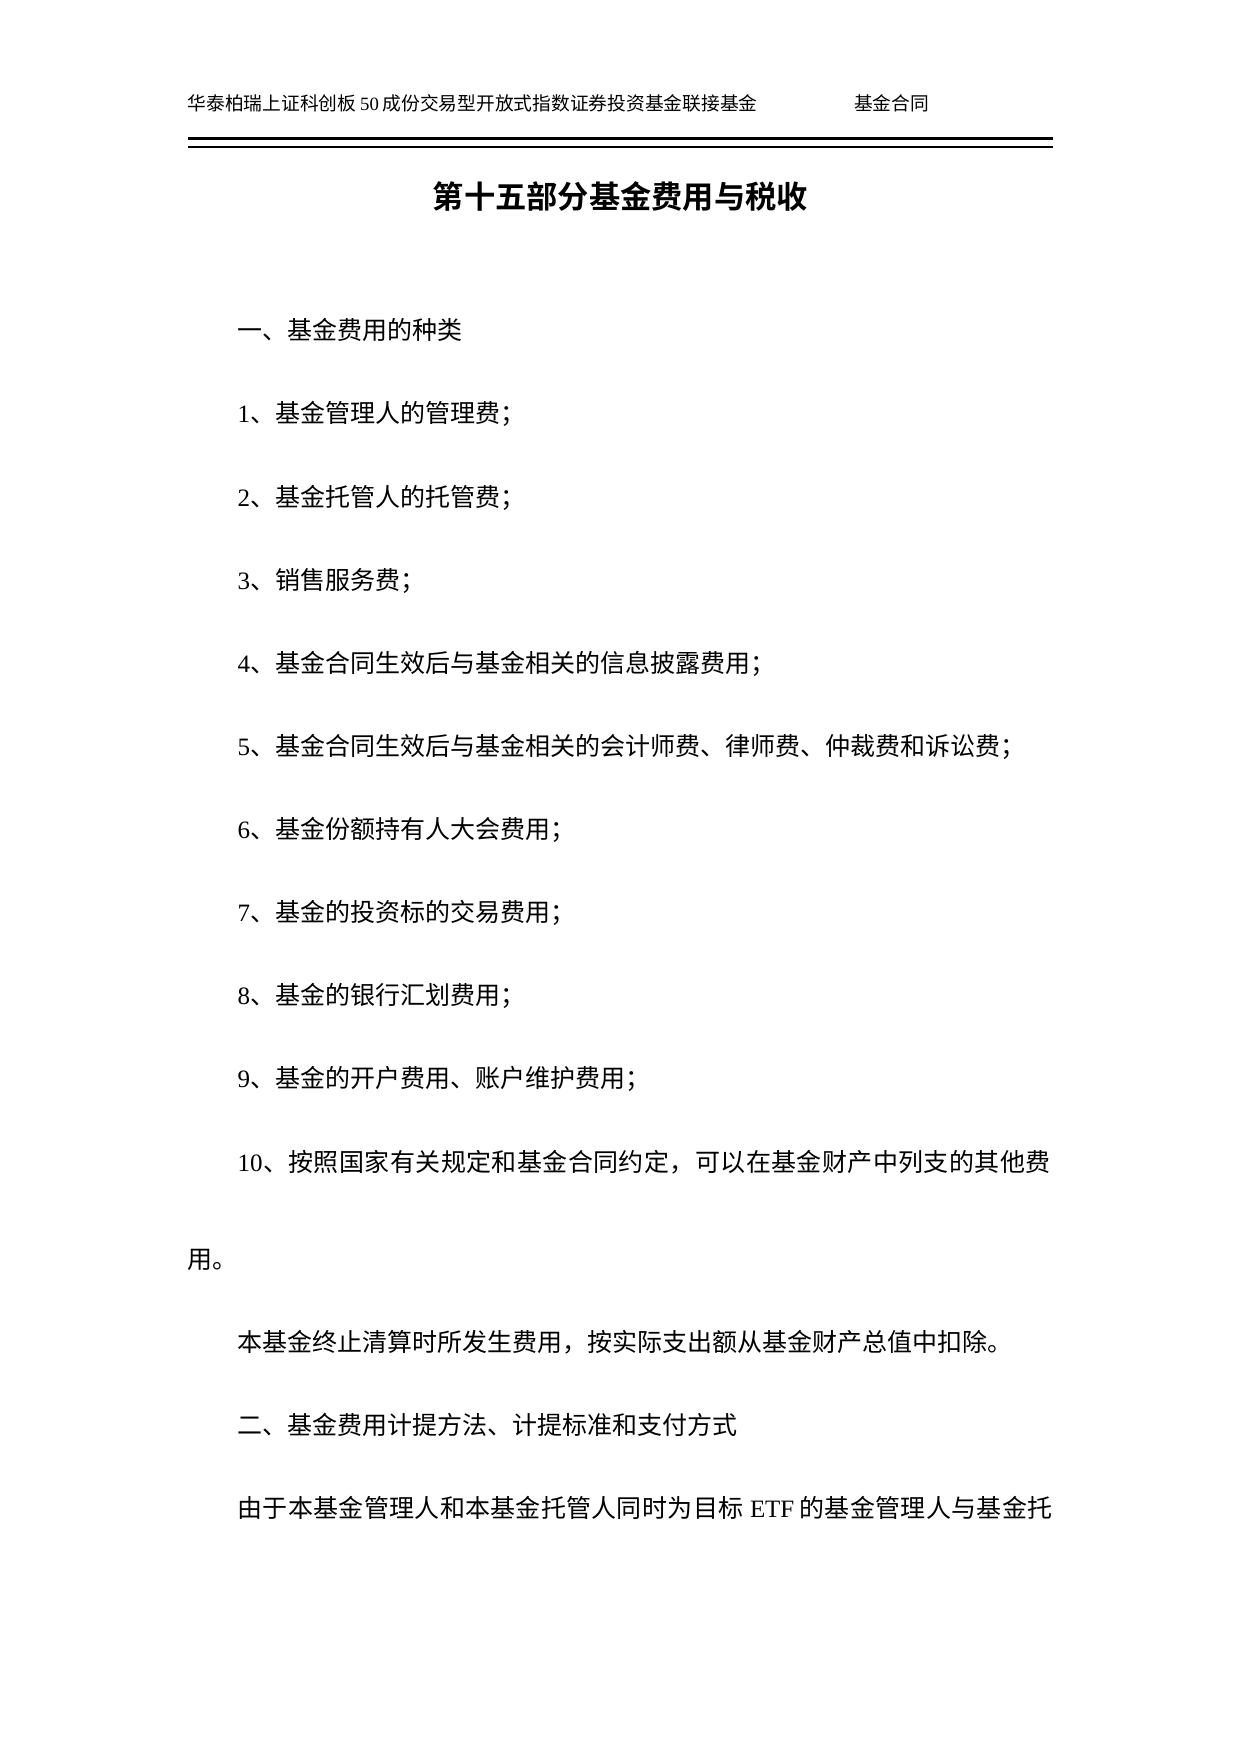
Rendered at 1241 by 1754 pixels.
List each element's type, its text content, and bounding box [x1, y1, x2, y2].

subtitle 第十五部分基金费用与税收 [187, 162, 1053, 227]
text 7、基金的投资标的交易费用； [187, 878, 1053, 943]
text 5、基金合同生效后与基金相关的会计师费、律师费、仲裁费和诉讼费； [187, 712, 1053, 777]
text 9、基金的开户费用、账户维护费用； [187, 1044, 1053, 1109]
text 3、销售服务费； [187, 546, 1053, 611]
text 4、基金合同生效后与基金相关的信息披露费用； [187, 629, 1053, 694]
text 本基金终止清算时所发生费用，按实际支出额从基金财产总值中扣除。 [187, 1308, 1053, 1373]
text 2、基金托管人的托管费； [187, 463, 1053, 528]
text 6、基金份额持有人大会费用； [187, 795, 1053, 860]
text 一、基金费用的种类 [187, 296, 1053, 361]
text 二、基金费用计提方法、计提标准和支付方式 [187, 1391, 1053, 1456]
text 10、按照国家有关规定和基金合同约定，可以在基金财产中列支的其他费用。 [187, 1128, 1053, 1290]
text 1、基金管理人的管理费； [187, 379, 1053, 444]
text 8、基金的银行汇划费用； [187, 961, 1053, 1026]
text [187, 1474, 1053, 1539]
